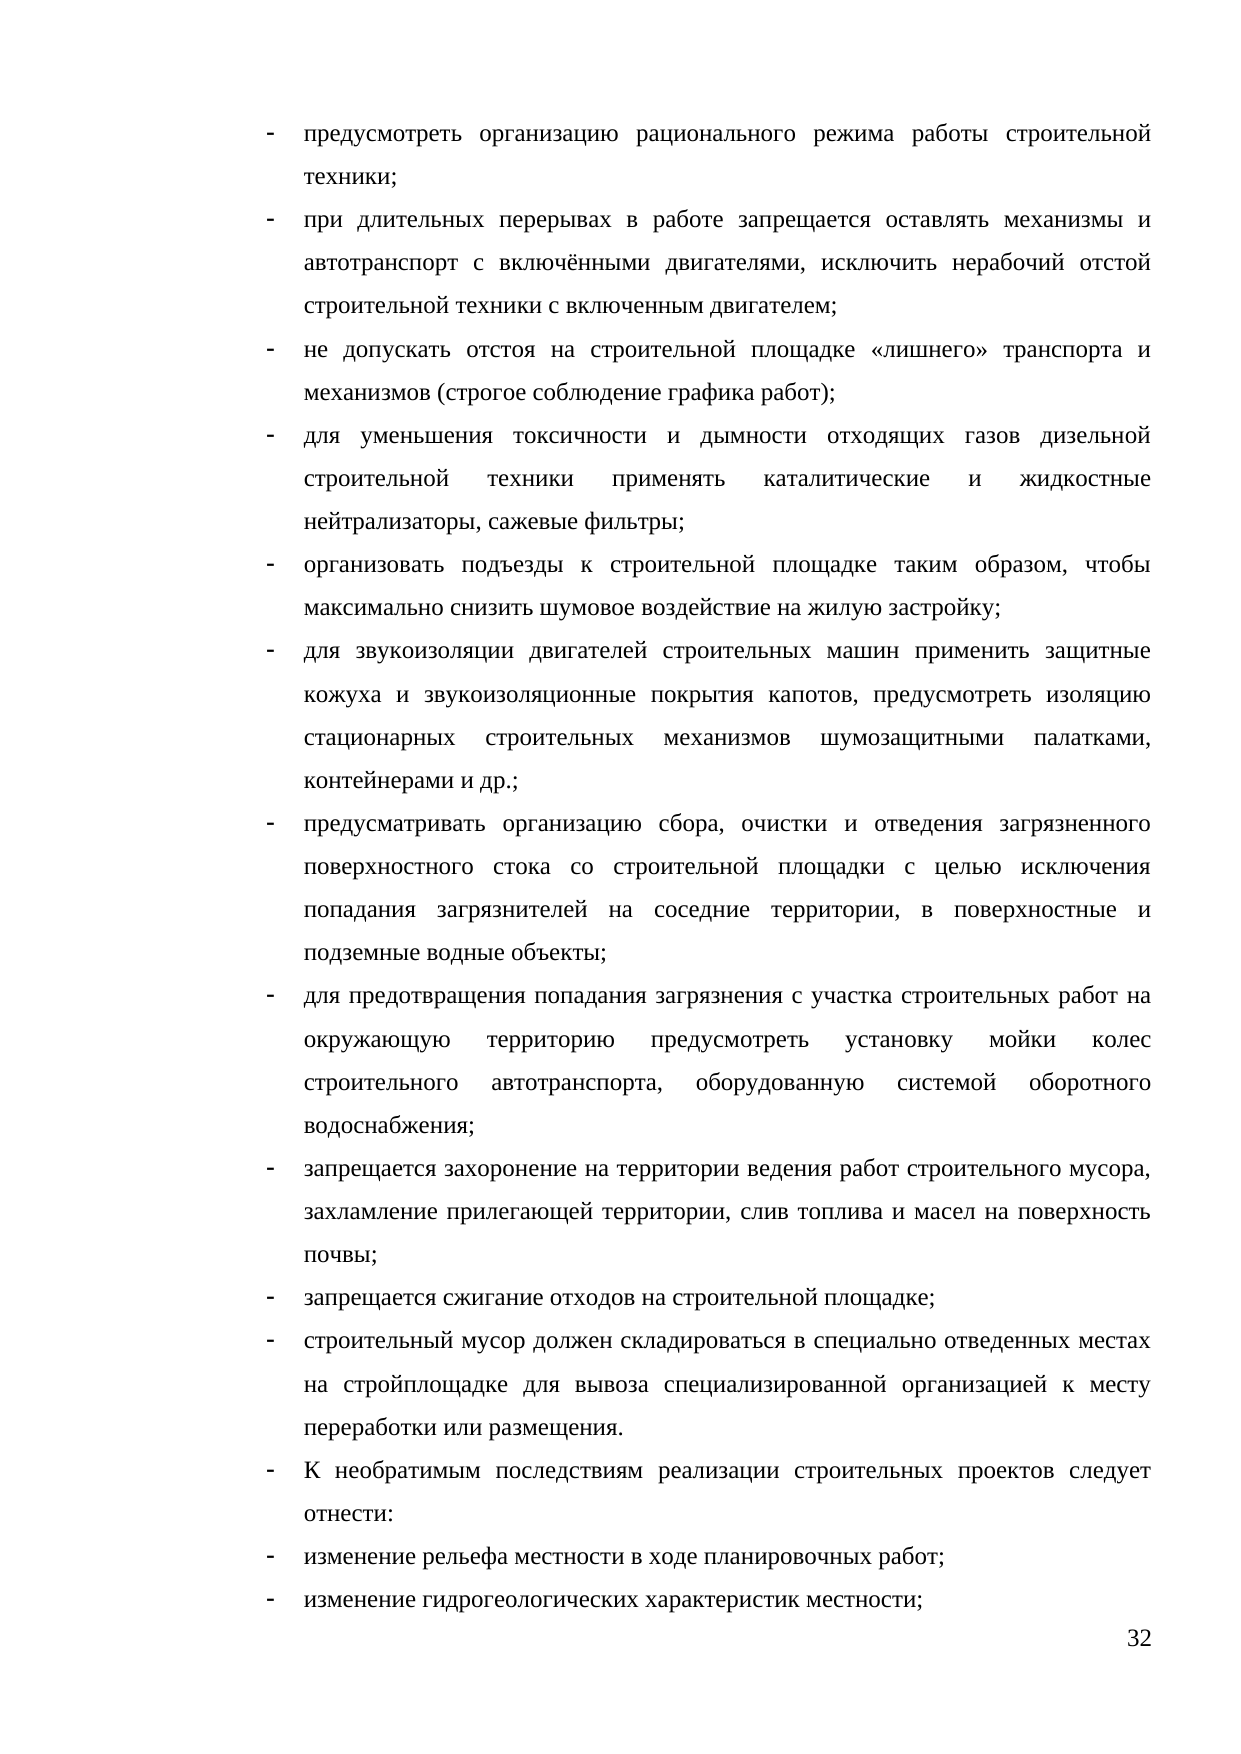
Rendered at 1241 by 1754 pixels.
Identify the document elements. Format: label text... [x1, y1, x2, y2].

list изменение гидрогеологических характеристик местности; [266, 1584, 1152, 1613]
list не допускать отстоя на строительной площадке «лишнего» транспорта и механизмов (строгое соблюдение графика работ); [266, 334, 1152, 406]
list изменение рельефа местности в ходе планировочных работ; [266, 1541, 1152, 1570]
list запрещается захоронение на территории ведения работ строительного мусора, захламление прилегающей территории, слив топлива и масел на поверхность почвы; [266, 1153, 1152, 1268]
list запрещается сжигание отходов на строительной площадке; [266, 1282, 1152, 1311]
list для предотвращения попадания загрязнения с участка строительных работ на окружающую территорию предусмотреть установку мойки колес строительного автотранспорта, оборудованную системой оборотного водоснабжения; [266, 981, 1152, 1139]
list предусмотреть организацию рационального режима работы строительной техники; [266, 118, 1152, 190]
list при длительных перерывах в работе запрещается оставлять механизмы и автотранспорт с включёнными двигателями, исключить нерабочий отстой строительной техники с включенным двигателем; [266, 204, 1152, 319]
list строительный мусор должен складироваться в специально отведенных местах на стройплощадке для вывоза специализированной организацией к месту переработки или размещения. [266, 1326, 1152, 1441]
list К необратимым последствиям реализации строительных проектов следует отнести: [266, 1455, 1152, 1527]
list для уменьшения токсичности и дымности отходящих газов дизельной строительной техники применять каталитические и жидкостные нейтрализаторы, сажевые фильтры; [266, 420, 1152, 535]
list для звукоизоляции двигателей строительных машин применить защитные кожуха и звукоизоляционные покрытия капотов, предусмотреть изоляцию стационарных строительных механизмов шумозащитными палатками, контейнерами и др.; [266, 636, 1152, 794]
list предусматривать организацию сбора, очистки и отведения загрязненного поверхностного стока со строительной площадки с целью исключения попадания загрязнителей на соседние территории, в поверхностные и подземные водные объекты; [266, 808, 1152, 966]
list организовать подъезды к строительной площадке таким образом, чтобы максимально снизить шумовое воздействие на жилую застройку; [266, 549, 1152, 621]
